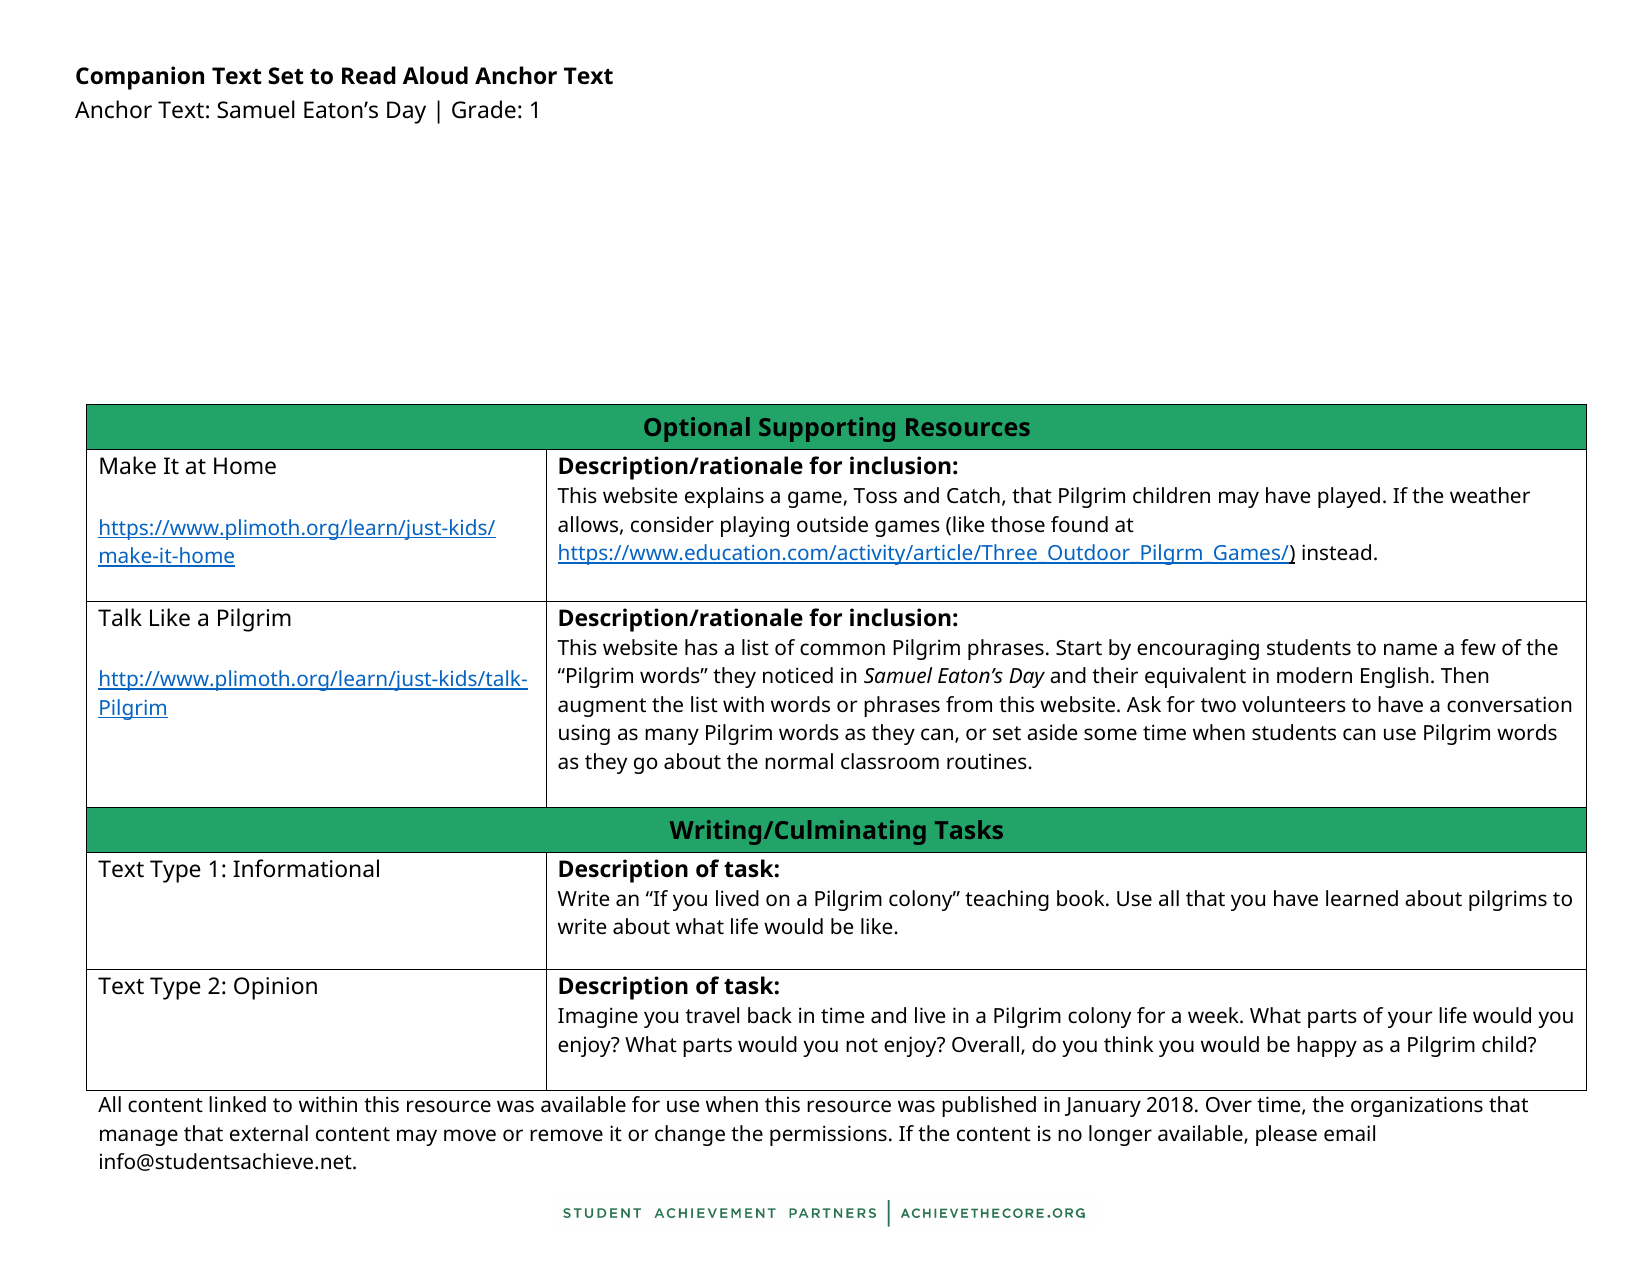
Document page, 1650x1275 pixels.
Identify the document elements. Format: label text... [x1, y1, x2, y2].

table_cell Text Type 2: Opinion [87, 970, 546, 1089]
table_cell Writing/Culminating Tasks [87, 808, 1586, 852]
table_cell All content linked to within this resource was available for use when this resource was published in January 2018. Over time, the organizations that manage that external content may move or remove it or change the permissions. If the content is no longer available, please email info@studentsachieve.net. [87, 1091, 1587, 1176]
table_cell Make It at Home https://www.plimoth.org/learn/just-kids/make-it-home [87, 450, 546, 601]
table_header Optional Supporting Resources [87, 405, 1586, 449]
table_cell Description of task: Imagine you travel back in time and live in a Pilgrim colony for a week. What parts of your life would you enjoy? What parts would you not enjoy? Overall, do you think you would be happy as a Pilgrim child? [547, 970, 1586, 1089]
table_cell Description/rationale for inclusion: This website has a list of common Pilgrim phrases. Start by encouraging students to name a few of the “Pilgrim words” they noticed in Samuel Eaton’s Day and their equivalent in modern English. Then augment the list with words or phrases from this website. Ask for two volunteers to have a conversation using as many Pilgrim words as they can, or set aside some time when students can use Pilgrim words as they go about the normal classroom routines. [547, 602, 1586, 807]
table_cell Description of task: Write an “If you lived on a Pilgrim colony” teaching book. Use all that you have learned about pilgrims to write about what life would be like. [547, 853, 1586, 969]
table_cell Talk Like a Pilgrim http://www.plimoth.org/learn/just-kids/talk-Pilgrim [87, 602, 546, 807]
table_cell Text Type 1: Informational [87, 853, 546, 969]
picture [551, 1196, 1099, 1230]
table_cell Description/rationale for inclusion: This website explains a game, Toss and Catch, that Pilgrim children may have played. If the weather allows, consider playing outside games (like those found at https://www.education.com/activity/article/Three_Outdoor_Pilgrm_Games/) instead. [547, 450, 1586, 601]
